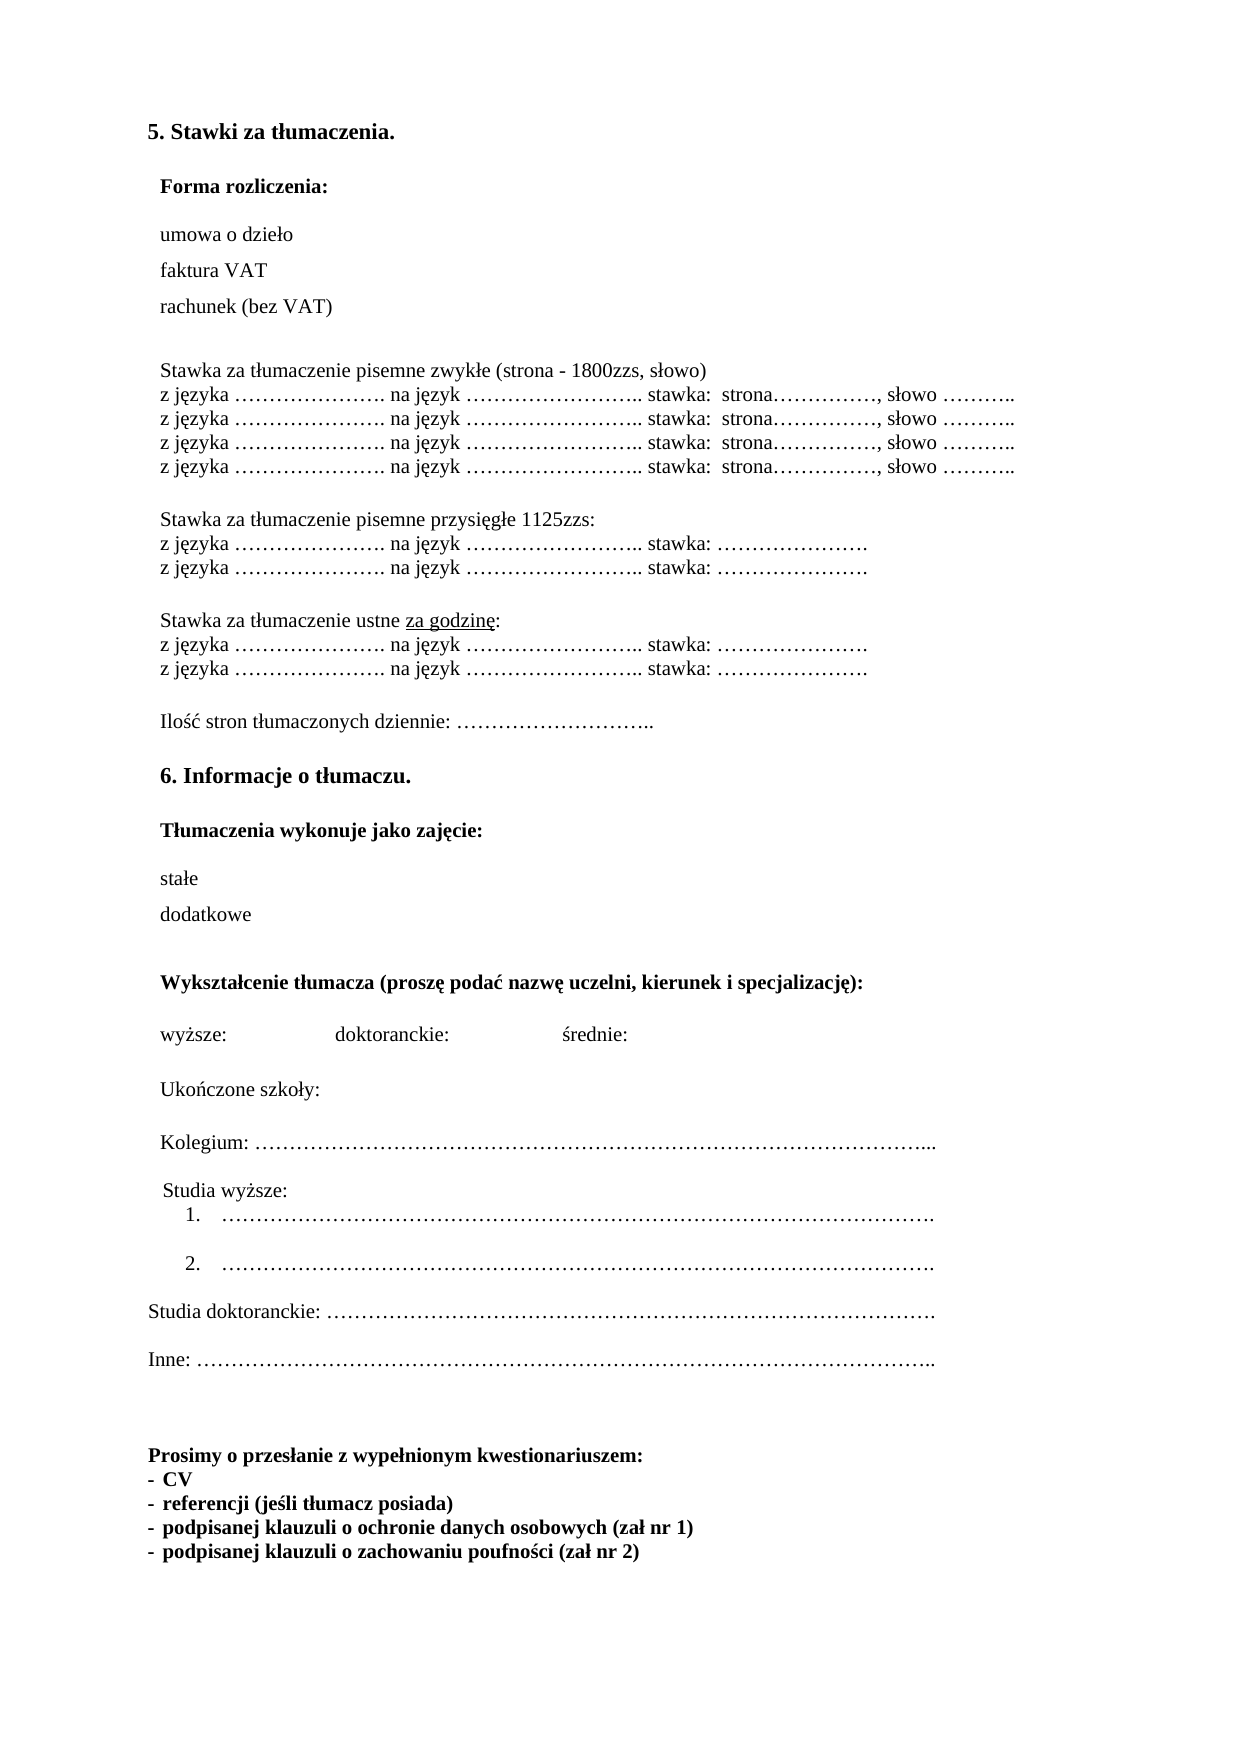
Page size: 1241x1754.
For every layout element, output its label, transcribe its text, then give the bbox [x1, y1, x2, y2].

text z języka …………………. na język …………………….. stawka: strona……………, słowo ……….. [160, 382, 1119, 406]
list …………………………………………………………………………………………. [185, 1250, 1119, 1274]
text Ilość stron tłumaczonych dziennie: ……………………….. [160, 709, 1119, 733]
text Stawka za tłumaczenie pisemne zwykłe (strona - 1800zzs, słowo) [160, 358, 1119, 382]
text z języka …………………. na język …………………….. stawka: …………………. [160, 656, 1119, 680]
text z języka …………………. na język …………………….. stawka: strona……………, słowo ……….. [160, 430, 1119, 454]
list CV [147, 1467, 1119, 1491]
text stałe [160, 866, 513, 890]
text Wykształcenie tłumacza (proszę podać nazwę uczelni, kierunek i specjalizację): [160, 970, 1119, 994]
text dodatkowe [160, 902, 1119, 926]
text Tłumaczenia wykonuje jako zajęcie: [160, 818, 513, 842]
text umowa o dzieło [160, 222, 376, 246]
list podpisanej klauzuli o ochronie danych osobowych (zał nr 1) [147, 1515, 1119, 1539]
list referencji (jeśli tłumacz posiada) [147, 1491, 1119, 1515]
text z języka …………………. na język …………………….. stawka: …………………. [160, 632, 1119, 656]
text z języka …………………. na język …………………….. stawka: strona……………, słowo ……….. [160, 406, 1119, 430]
text rachunek (bez VAT) [160, 294, 376, 318]
text z języka …………………. na język …………………….. stawka: strona……………, słowo ……….. [160, 454, 1119, 478]
text Kolegium: ……………………………………………………………………………………... [160, 1130, 1119, 1154]
text 6. Informacje o tłumaczu. [160, 762, 1119, 788]
text 5. Stawki za tłumaczenia. [147, 118, 1119, 144]
text Studia wyższe: [162, 1178, 1119, 1202]
text Ukończone szkoły: [160, 1077, 1119, 1101]
list …………………………………………………………………………………………. [185, 1202, 1119, 1226]
text wyższe: doktoranckie: średnie: [160, 1022, 1119, 1046]
text z języka …………………. na język …………………….. stawka: …………………. [160, 531, 1119, 555]
text Prosimy o przesłanie z wypełnionym kwestionariuszem: [148, 1443, 1119, 1467]
text z języka …………………. na język …………………….. stawka: …………………. [160, 555, 1119, 579]
list podpisanej klauzuli o zachowaniu poufności (zał nr 2) [147, 1539, 1119, 1563]
text faktura VAT [160, 258, 376, 282]
text Stawka za tłumaczenie pisemne przysięgłe 1125zzs: [160, 507, 1119, 531]
text Inne: …………………………………………………………………………………………….. [148, 1347, 1119, 1371]
text Studia doktoranckie: ……………………………………………………………………………. [148, 1298, 1119, 1323]
text Stawka za tłumaczenie ustne za godzinę: [160, 608, 1119, 632]
text Forma rozliczenia: [160, 174, 376, 198]
